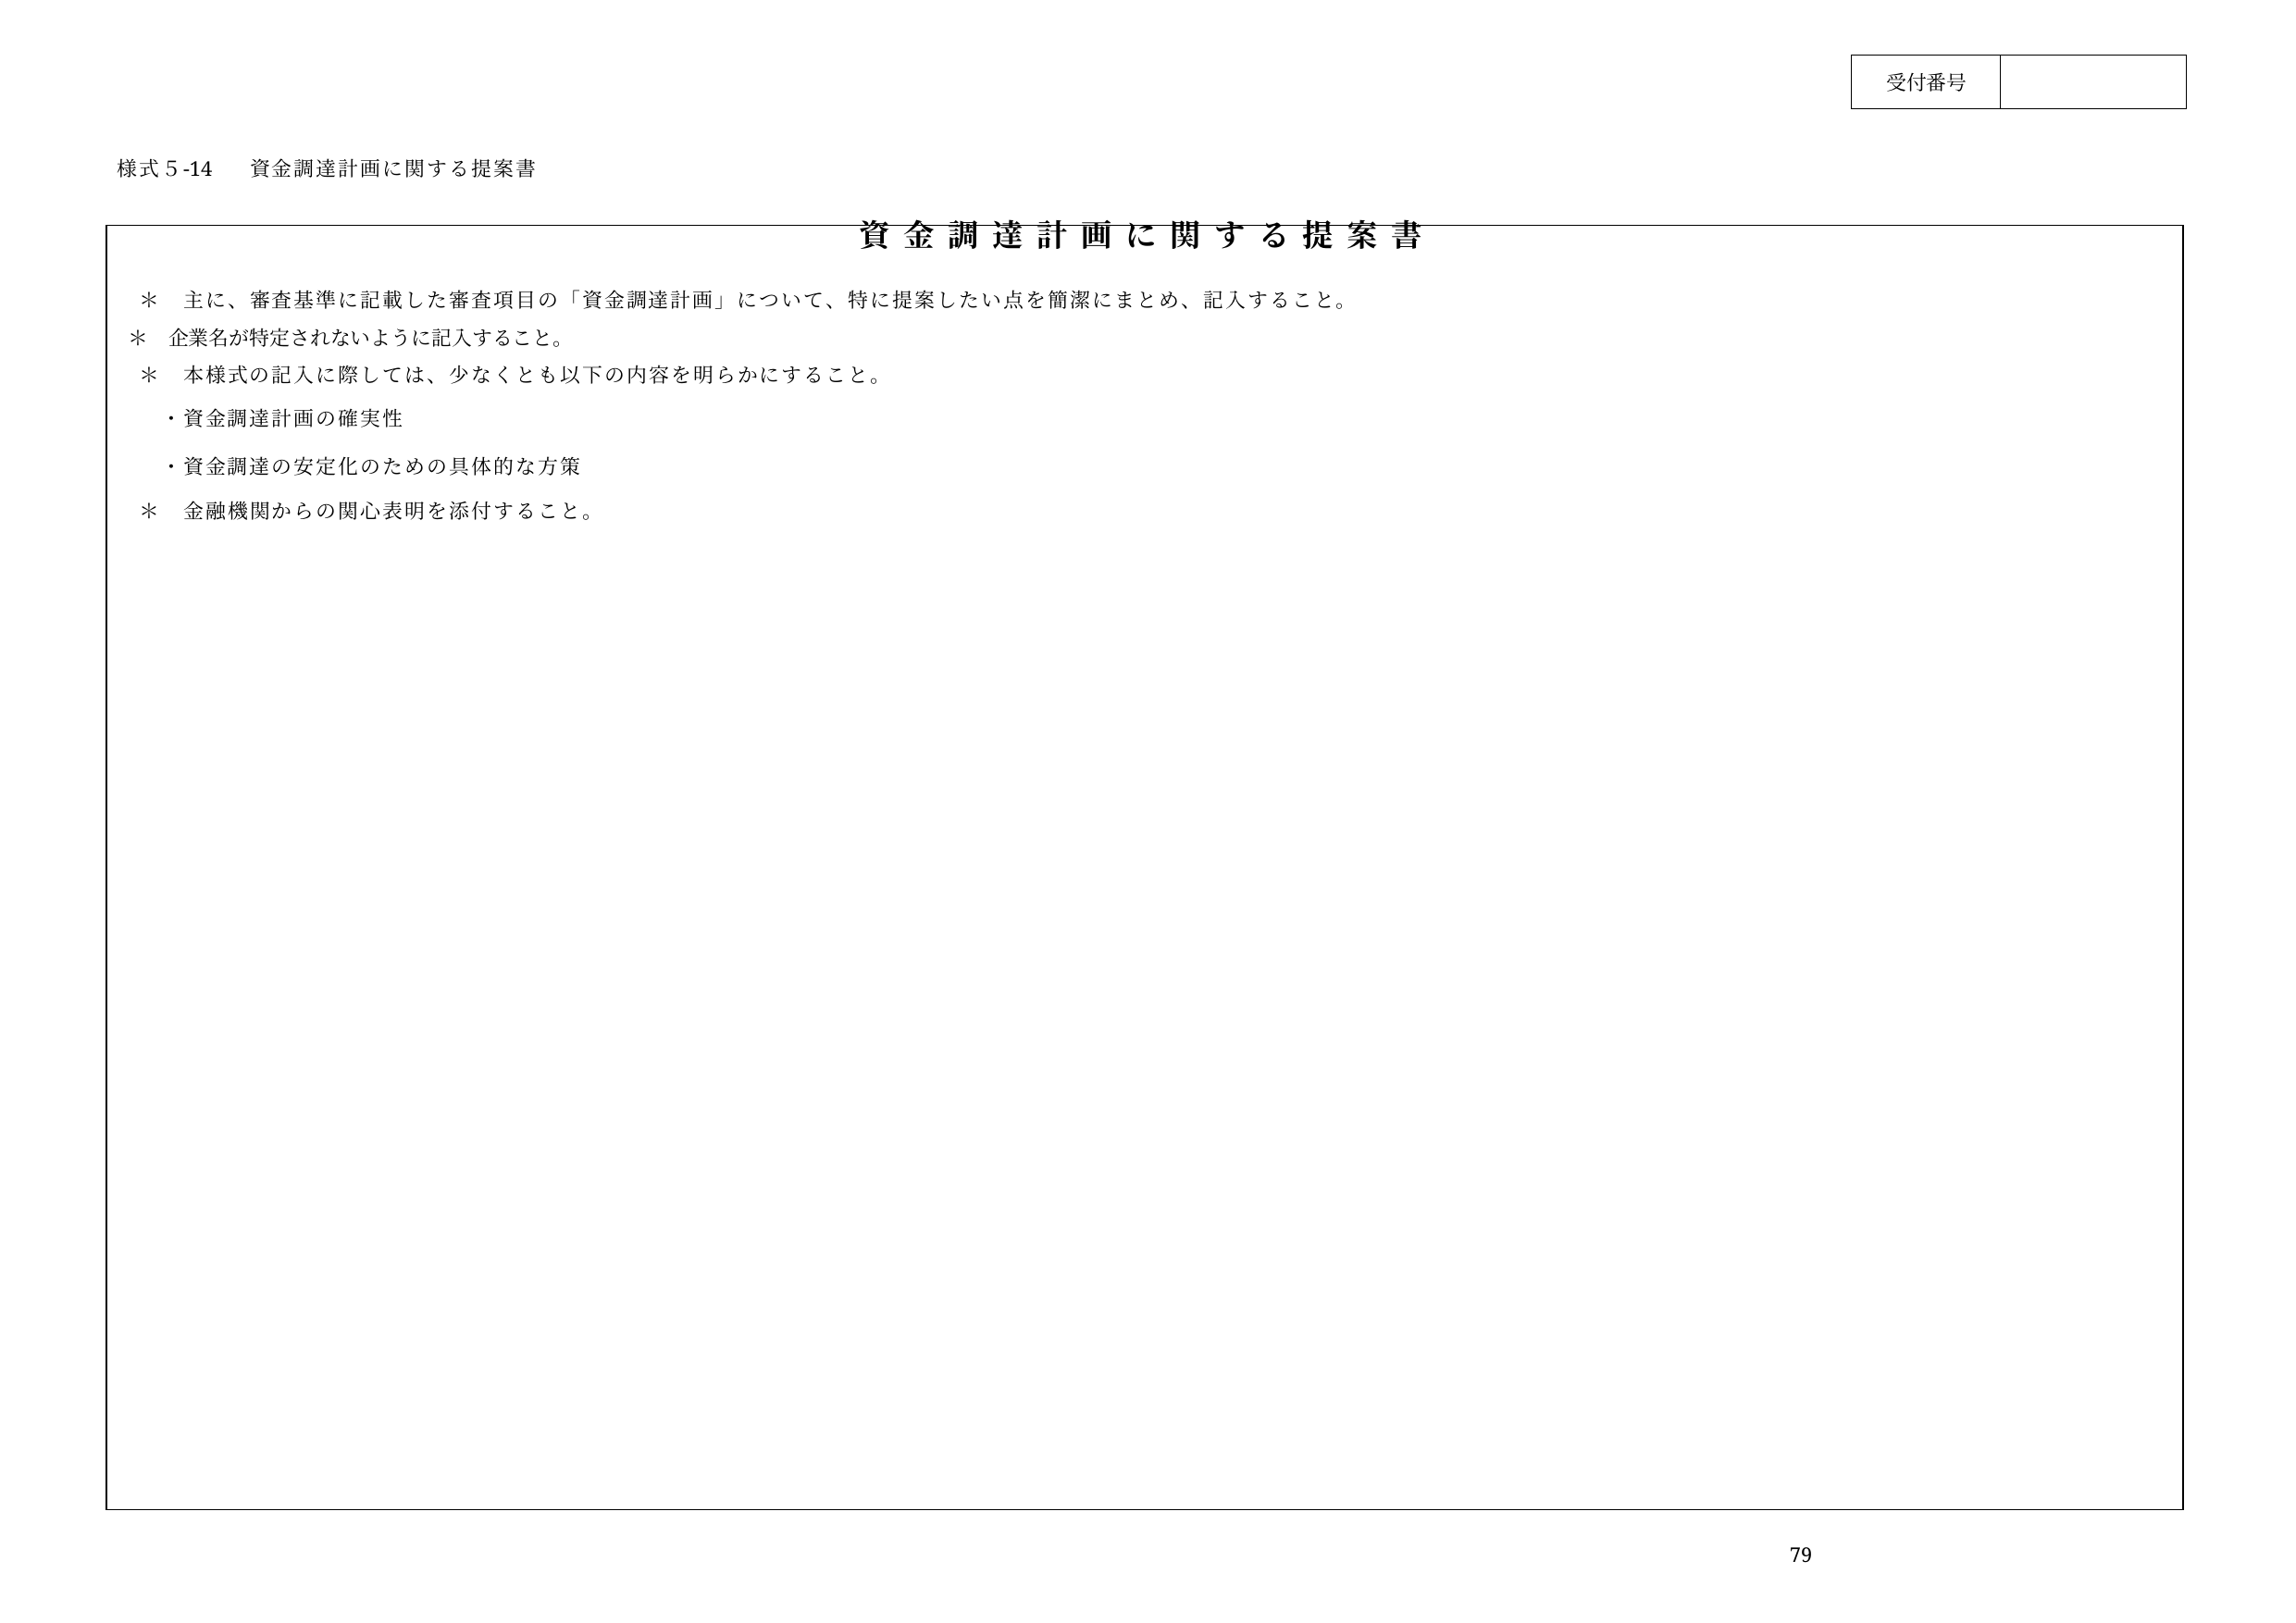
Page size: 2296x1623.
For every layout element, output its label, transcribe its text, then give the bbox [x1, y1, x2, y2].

text 資金調達計画に関する提案書 [117, 189, 2178, 277]
text ＊ 主に、審査基準に記載した審査項目の「資金調達計画」について、特に提案したい点を簡潔にまとめ、記入すること。 [128, 277, 2167, 321]
text ・資金調達計画の確実性 [150, 395, 2178, 440]
text ＊ 本様式の記入に際しては、少なくとも以下の内容を明らかにすること。 [128, 352, 2167, 395]
text ・資金調達の安定化のための具体的な方策 [150, 443, 2167, 488]
text ＊ 企業名が特定されないように記入すること。 [128, 321, 2167, 352]
text ＊ 金融機関からの関心表明を添付すること。 [128, 488, 2167, 531]
text 様式５-14 資金調達計画に関する提案書 [117, 145, 2178, 189]
